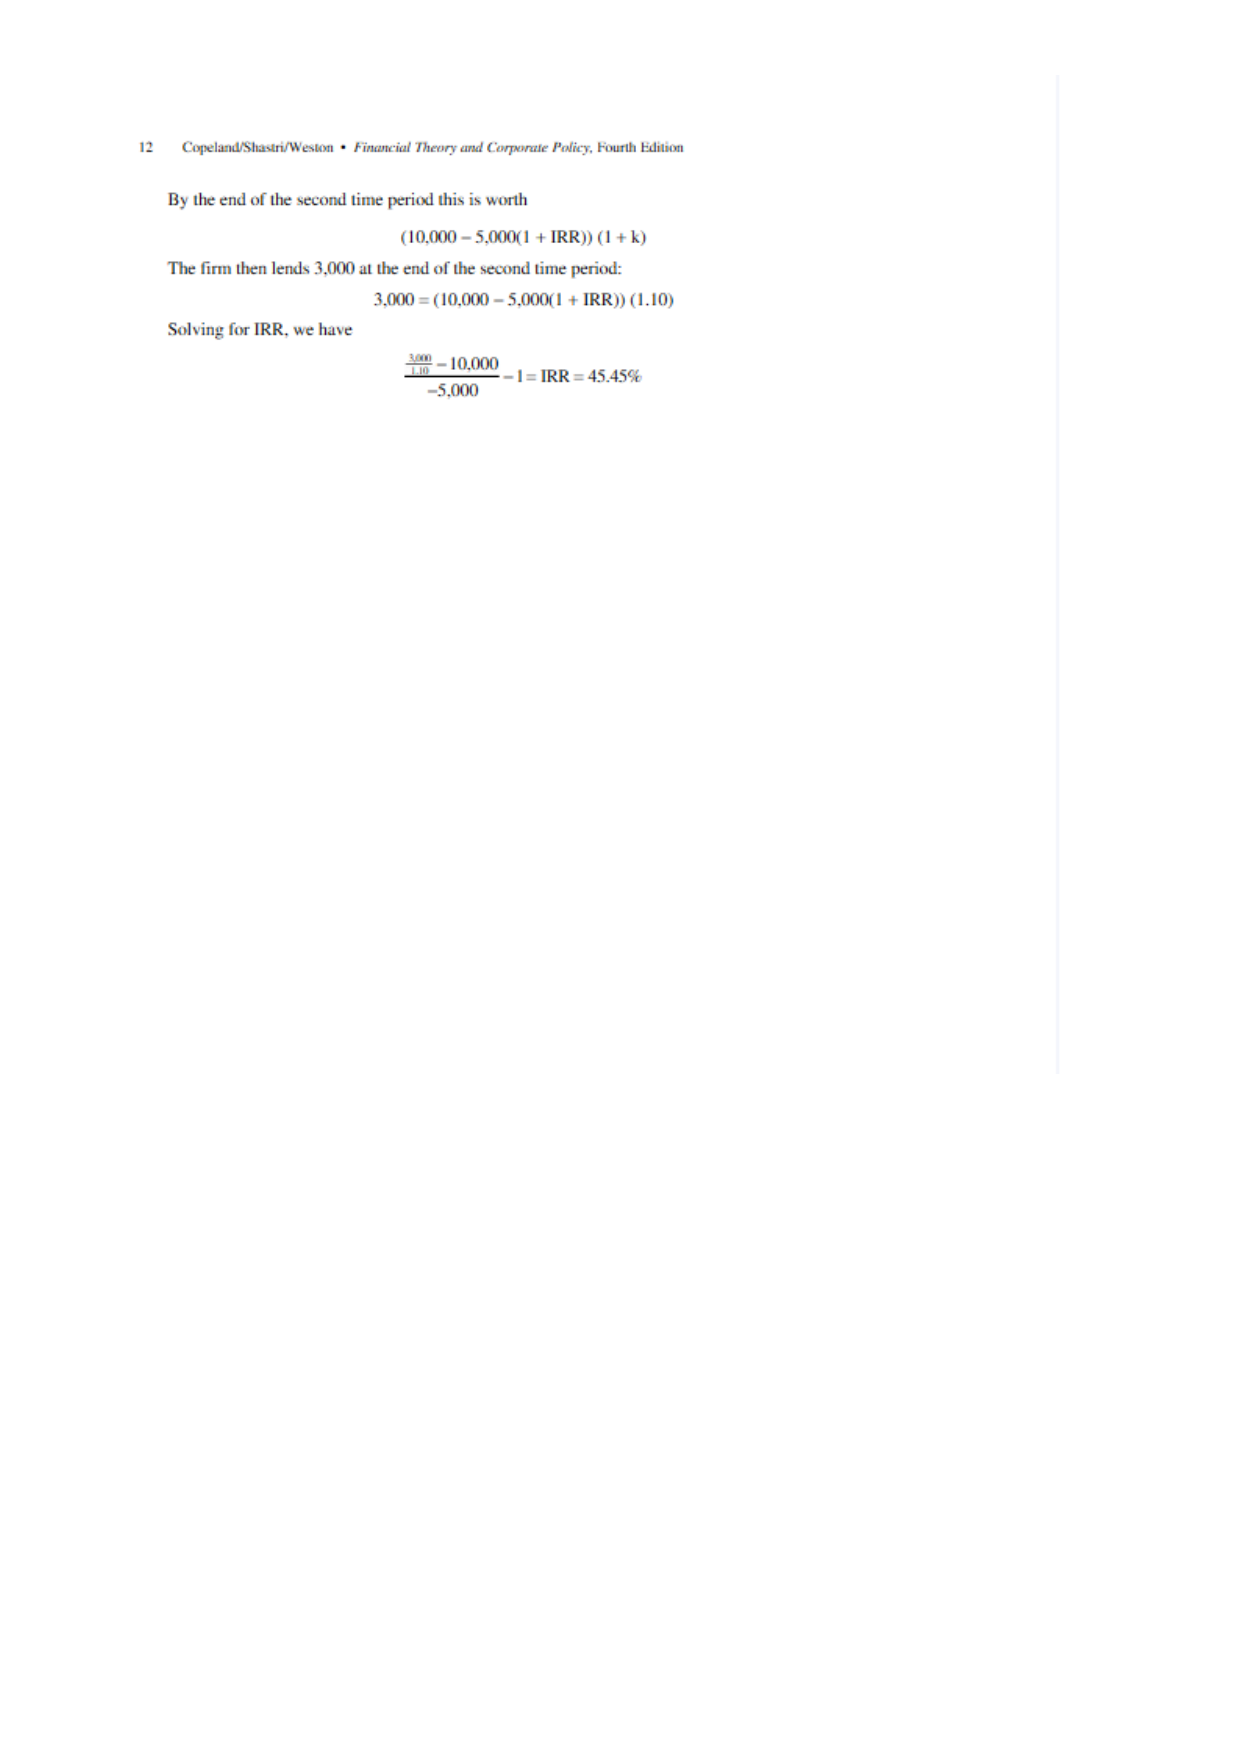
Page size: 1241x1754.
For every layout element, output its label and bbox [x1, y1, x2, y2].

picture [75, 75, 1061, 1074]
